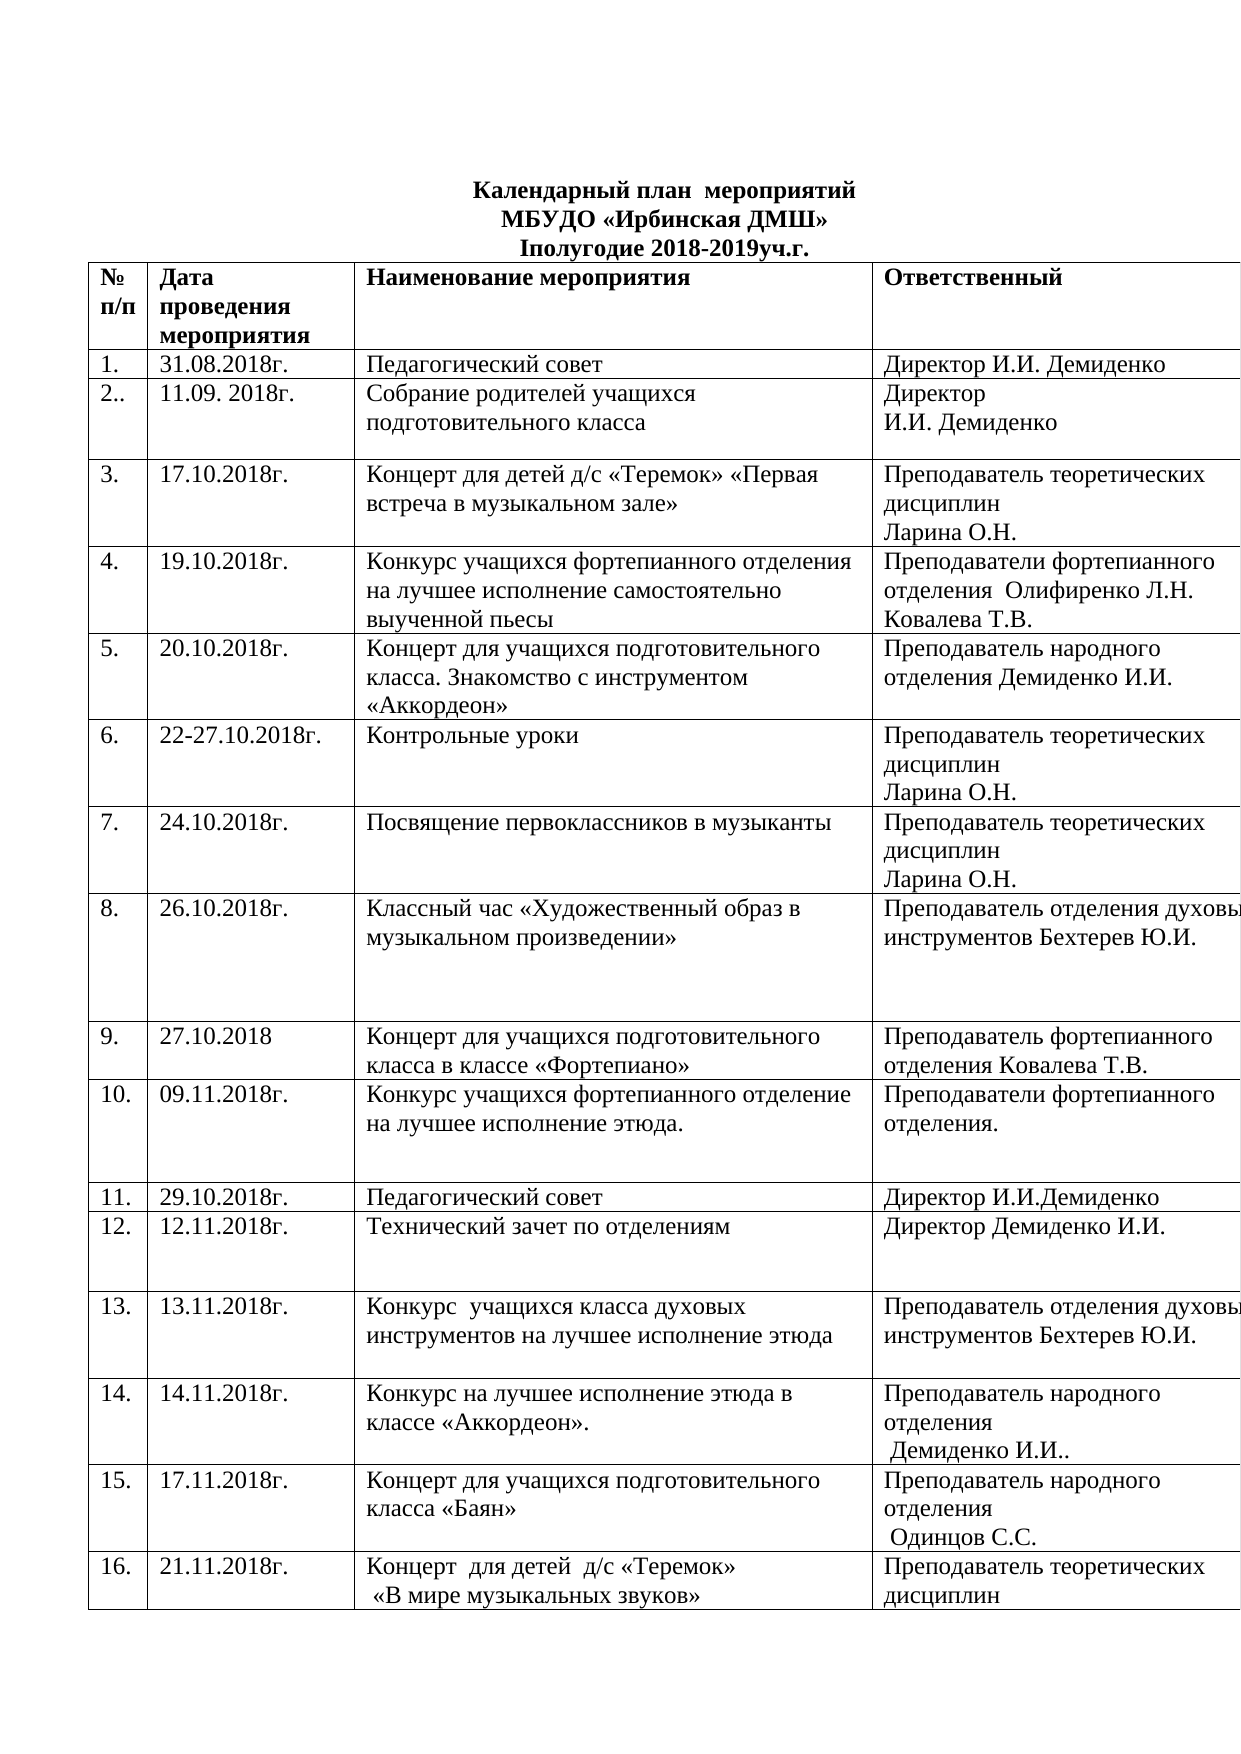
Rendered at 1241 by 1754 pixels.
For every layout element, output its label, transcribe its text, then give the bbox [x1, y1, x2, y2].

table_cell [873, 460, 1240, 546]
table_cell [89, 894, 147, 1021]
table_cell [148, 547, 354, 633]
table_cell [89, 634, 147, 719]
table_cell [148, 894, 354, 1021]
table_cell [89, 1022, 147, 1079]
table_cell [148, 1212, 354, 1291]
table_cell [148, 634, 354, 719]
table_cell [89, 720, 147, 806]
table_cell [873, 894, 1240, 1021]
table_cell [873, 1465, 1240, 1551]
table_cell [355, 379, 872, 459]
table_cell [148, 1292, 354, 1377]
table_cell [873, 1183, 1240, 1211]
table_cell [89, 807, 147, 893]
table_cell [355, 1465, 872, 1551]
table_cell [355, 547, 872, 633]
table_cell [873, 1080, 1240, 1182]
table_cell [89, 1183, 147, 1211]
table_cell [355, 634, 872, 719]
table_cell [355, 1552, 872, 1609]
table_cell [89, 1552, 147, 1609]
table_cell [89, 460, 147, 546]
text Iполугодие 2018-2019уч.г. [177, 233, 1152, 262]
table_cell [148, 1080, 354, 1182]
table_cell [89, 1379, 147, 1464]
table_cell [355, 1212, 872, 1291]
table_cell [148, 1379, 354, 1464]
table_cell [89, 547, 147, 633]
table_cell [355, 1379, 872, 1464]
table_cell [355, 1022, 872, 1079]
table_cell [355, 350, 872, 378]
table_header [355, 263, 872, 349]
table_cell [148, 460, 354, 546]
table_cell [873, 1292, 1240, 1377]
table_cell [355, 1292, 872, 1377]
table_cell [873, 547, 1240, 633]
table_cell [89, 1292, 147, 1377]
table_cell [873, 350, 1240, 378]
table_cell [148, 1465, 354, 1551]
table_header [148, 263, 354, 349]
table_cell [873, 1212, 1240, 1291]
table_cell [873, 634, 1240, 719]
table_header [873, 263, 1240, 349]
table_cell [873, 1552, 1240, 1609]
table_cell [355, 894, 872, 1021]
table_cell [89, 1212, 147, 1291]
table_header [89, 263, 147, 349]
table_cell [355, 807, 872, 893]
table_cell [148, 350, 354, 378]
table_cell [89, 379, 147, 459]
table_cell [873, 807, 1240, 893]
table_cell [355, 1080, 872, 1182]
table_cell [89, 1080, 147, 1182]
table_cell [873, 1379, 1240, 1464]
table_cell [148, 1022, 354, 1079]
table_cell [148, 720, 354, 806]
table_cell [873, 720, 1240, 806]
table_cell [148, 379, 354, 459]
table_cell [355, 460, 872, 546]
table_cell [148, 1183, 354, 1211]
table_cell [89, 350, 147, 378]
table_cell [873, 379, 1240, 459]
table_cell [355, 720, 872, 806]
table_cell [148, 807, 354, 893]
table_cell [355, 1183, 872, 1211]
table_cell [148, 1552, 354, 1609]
text Календарный план мероприятий [177, 176, 1152, 204]
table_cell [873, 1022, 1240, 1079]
text МБУДО «Ирбинская ДМШ» [177, 204, 1152, 233]
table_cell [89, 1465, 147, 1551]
